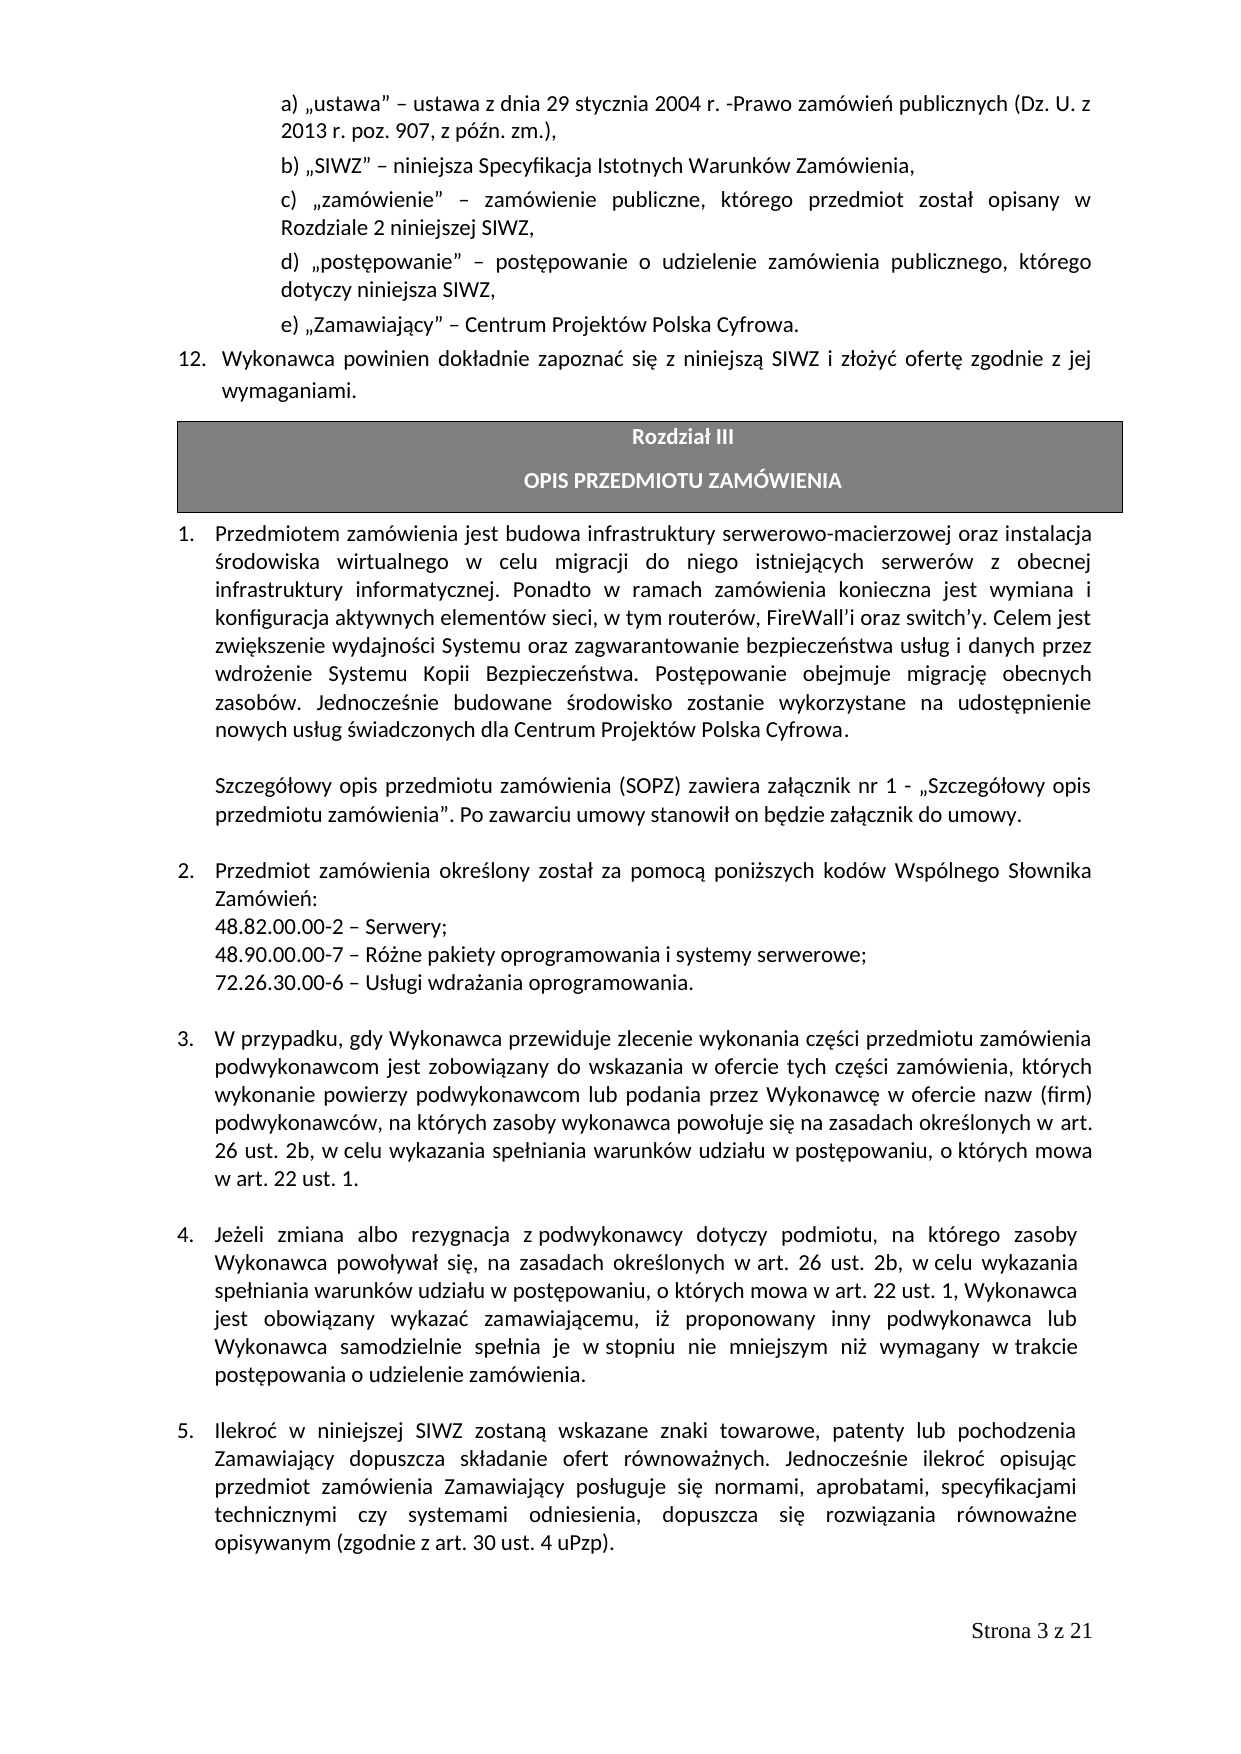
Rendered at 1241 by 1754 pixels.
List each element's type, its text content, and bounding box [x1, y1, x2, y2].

list Wykonawca powinien dokładnie zapoznać się z niniejszą SIWZ i złożyć ofertę zgodnie z jej wymaganiami. [207, 344, 1093, 404]
list 48.90.00.00-7 – Różne pakiety oprogramowania i systemy serwerowe; [215, 940, 1093, 968]
text c) „zamówienie” – zamówienie publiczne, którego przedmiot został opisany w Rozdziale 2 niniejszej SIWZ, [281, 185, 1093, 241]
table_header Rozdział III OPIS PRZEDMIOTU ZAMÓWIENIA [178, 422, 1122, 512]
list Przedmiotem zamówienia jest budowa infrastruktury serwerowo-macierzowej oraz instalacja środowiska wirtualnego w celu migracji do niego istniejących serwerów z obecnej infrastruktury informatycznej. Ponadto w ramach zamówienia konieczna jest wymiana i konfiguracja aktywnych elementów sieci, w tym routerów, FireWall’i oraz switch’y. Celem jest zwiększenie wydajności Systemu oraz zagwarantowanie bezpieczeństwa usług i danych przez wdrożenie Systemu Kopii Bezpieczeństwa. Postępowanie obejmuje migrację obecnych zasobów. Jednocześnie budowane środowisko zostanie wykorzystane na udostępnienie nowych usług świadczonych dla Centrum Projektów Polska Cyfrowa. [177, 519, 1093, 744]
text b) „SIWZ” – niniejsza Specyfikacja Istotnych Warunków Zamówienia, [281, 151, 1093, 179]
text e) „Zamawiający” – Centrum Projektów Polska Cyfrowa. [281, 310, 1093, 338]
text d) „postępowanie” – postępowanie o udzielenie zamówienia publicznego, którego dotyczy niniejsza SIWZ, [281, 247, 1093, 303]
list Szczegółowy opis przedmiotu zamówienia (SOPZ) zawiera załącznik nr 1 - „Szczegółowy opis przedmiotu zamówienia”. Po zawarciu umowy stanowił on będzie załącznik do umowy. [215, 772, 1093, 828]
list 48.82.00.00-2 – Serwery; [215, 912, 1093, 940]
list Przedmiot zamówienia określony został za pomocą poniższych kodów Wspólnego Słownika Zamówień: [177, 856, 1093, 912]
list W przypadku, gdy Wykonawca przewiduje zlecenie wykonania części przedmiotu zamówienia podwykonawcom jest zobowiązany do wskazania w ofercie tych części zamówienia, których wykonanie powierzy podwykonawcom lub podania przez Wykonawcę w ofercie nazw (firm) podwykonawców, na których zasoby wykonawca powołuje się na zasadach określonych w art. 26 ust. 2b, w celu wykazania spełniania warunków udziału w postępowaniu, o których mowa w art. 22 ust. 1. [177, 1024, 1093, 1192]
text a) „ustawa” – ustawa z dnia 29 stycznia 2004 r. -Prawo zamówień publicznych (Dz. U. z 2013 r. poz. 907, z późn. zm.), [281, 89, 1093, 145]
list Jeżeli zmiana albo rezygnacja z podwykonawcy dotyczy podmiotu, na którego zasoby Wykonawca powoływał się, na zasadach określonych w art. 26 ust. 2b, w celu wykazania spełniania warunków udziału w postępowaniu, o których mowa w art. 22 ust. 1, Wykonawca jest obowiązany wykazać zamawiającemu, iż proponowany inny podwykonawca lub Wykonawca samodzielnie spełnia je w stopniu nie mniejszym niż wymagany w trakcie postępowania o udzielenie zamówienia. [177, 1220, 1078, 1388]
list 72.26.30.00-6 – Usługi wdrażania oprogramowania. [215, 968, 1093, 996]
list Ilekroć w niniejszej SIWZ zostaną wskazane znaki towarowe, patenty lub pochodzenia Zamawiający dopuszcza składanie ofert równoważnych. Jednocześnie ilekroć opisując przedmiot zamówienia Zamawiający posługuje się normami, aprobatami, specyfikacjami technicznymi czy systemami odniesienia, dopuszcza się rozwiązania równoważne opisywanym (zgodnie z art. 30 ust. 4 uPzp). [177, 1416, 1078, 1556]
